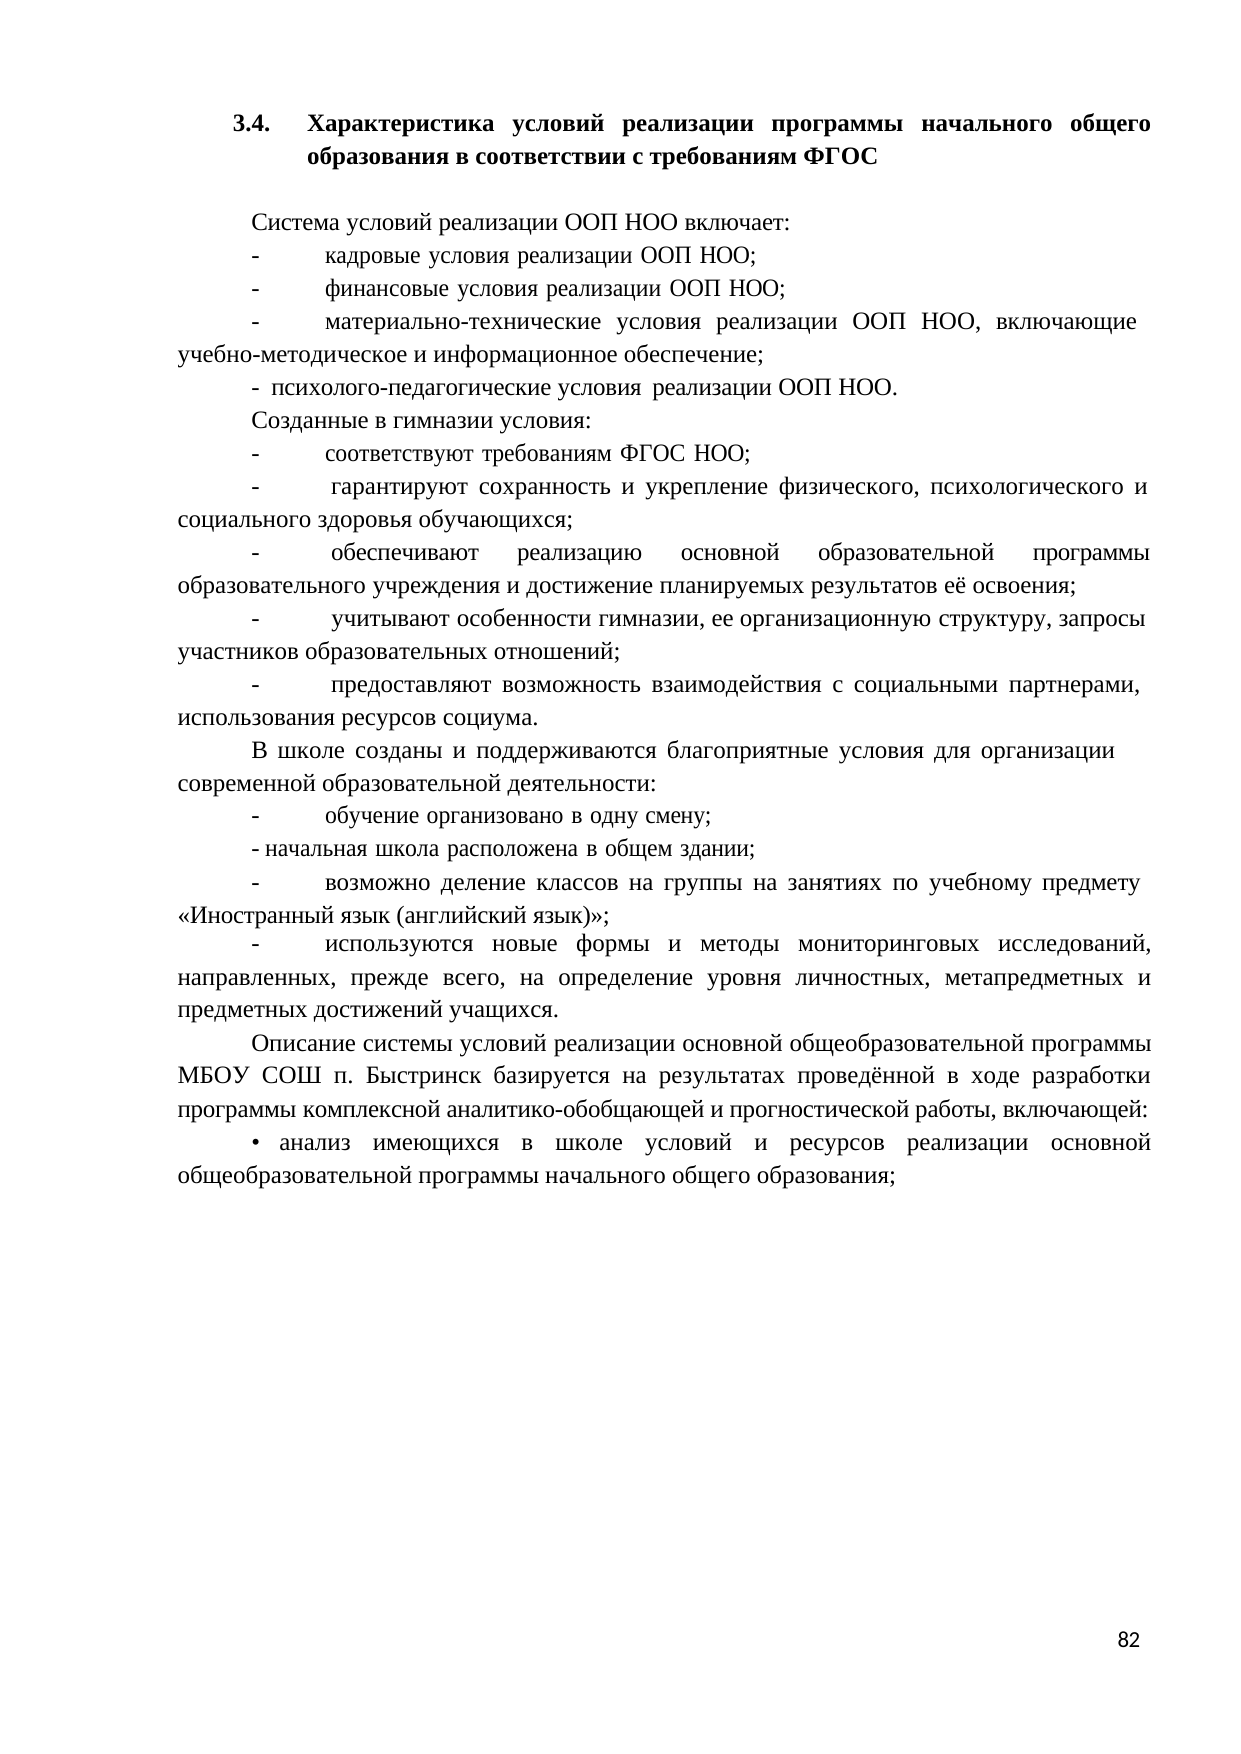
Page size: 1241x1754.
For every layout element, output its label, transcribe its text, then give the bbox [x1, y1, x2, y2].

list кадровые условия реализации ООП НОО; [251, 240, 1238, 269]
text Система условий реализации ООП НОО включает: [251, 207, 1238, 236]
list предоставляют возможность взаимодействия с социальными партнерами, использования ресурсов социума. [177, 669, 1152, 731]
list анализ имеющихся в школе условий и ресурсов реализации основной общеобразовательной программы начального общего образования; [177, 1127, 1152, 1188]
text В школе созданы и поддерживаются благоприятные условия для организации современной образовательной деятельности: [177, 735, 1238, 797]
list используются новые формы и методы мониторинговых исследований, направленных, прежде всего, на определение уровня личностных, метапредметных и предметных достижений учащихся. [177, 928, 1152, 1023]
list учитывают особенности гимназии, ее организационную структуру, запросы участников образовательных отношений; [177, 603, 1152, 665]
list материально-технические условия реализации ООП НОО, включающие учебно-методическое и информационное обеспечение; [177, 306, 1152, 368]
subtitle Характеристика условий реализации программы начального общего образования в соответствии с требованиям ФГОС [233, 108, 1151, 170]
list соответствуют требованиям ФГОС НОО; [251, 438, 1238, 467]
text «Иностранный язык (английский язык)»; [177, 900, 1238, 928]
list возможно деление классов на группы на занятиях по учебному предмету [251, 867, 1238, 895]
list обеспечивают реализацию основной образовательной программы образовательного учреждения и достижение планируемых результатов её освоения; [177, 537, 1152, 599]
list психолого-педагогические условия реализации ООП НОО. Созданные в гимназии условия: [251, 372, 898, 434]
list финансовые условия реализации ООП НОО; [251, 273, 1238, 302]
list обучение организовано в одну смену; [251, 801, 1238, 829]
list начальная школа расположена в общем здании; [251, 833, 1238, 862]
list гарантируют сохранность и укрепление физического, психологического и социального здоровья обучающихся; [177, 471, 1152, 533]
text Описание системы условий реализации основной общеобразовательной программы МБОУ СОШ п. Быстринск базируется на результатах проведённой в ходе разработки программы комплексной аналитико-обобщающей и прогностической работы, включающей: [177, 1028, 1152, 1122]
